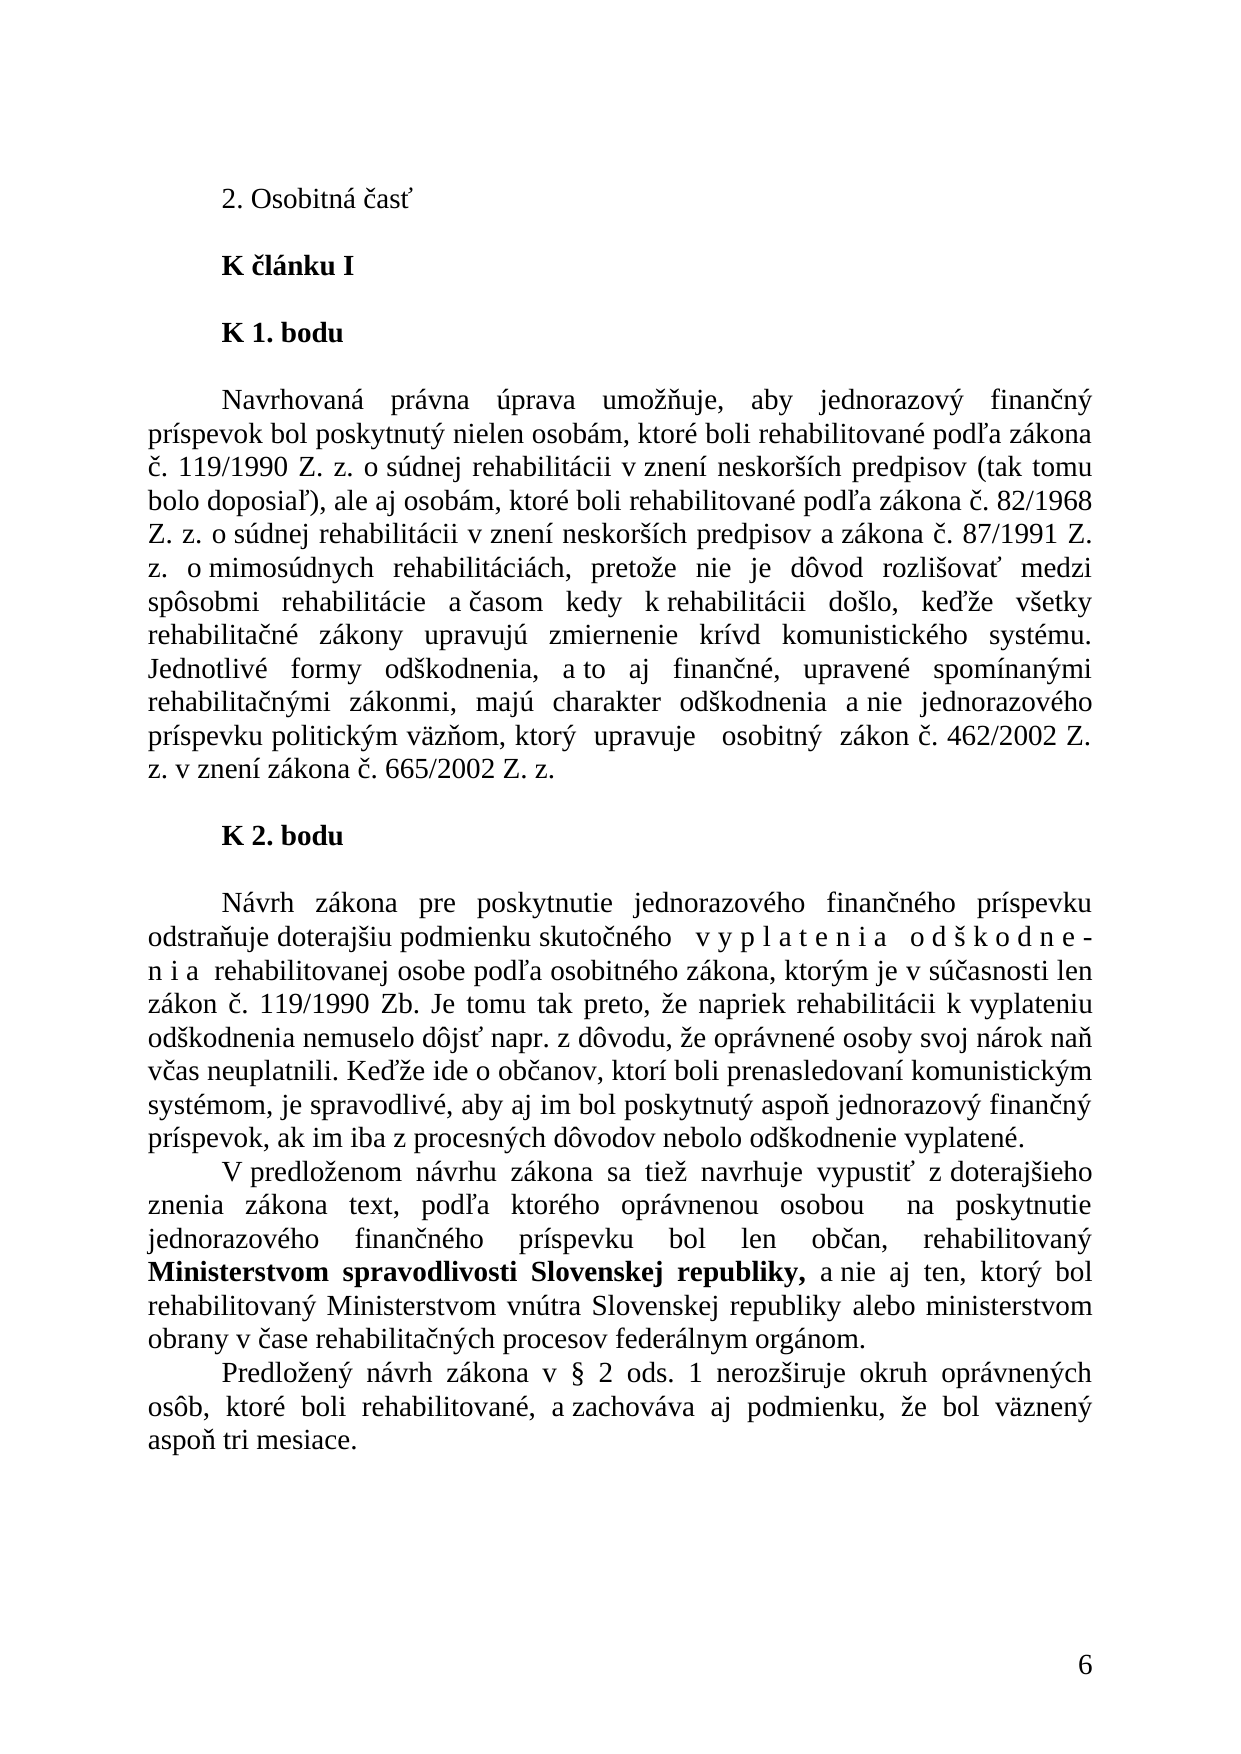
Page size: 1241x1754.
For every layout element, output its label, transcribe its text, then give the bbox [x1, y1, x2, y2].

text 2. Osobitná časť [148, 181, 1093, 215]
text Navrhovaná právna úprava umožňuje, aby jednorazový finančný príspevok bol poskytnutý nielen osobám, ktoré boli rehabilitované podľa zákona č. 119/1990 Z. z. o súdnej rehabilitácii v znení neskorších predpisov (tak tomu bolo doposiaľ), ale aj osobám, ktoré boli rehabilitované podľa zákona č. 82/1968 Z. z. o súdnej rehabilitácii v znení neskorších predpisov a zákona č. 87/1991 Z. z. o mimosúdnych rehabilitáciách, pretože nie je dôvod rozlišovať medzi spôsobmi rehabilitácie a časom kedy k rehabilitácii došlo, keďže všetky rehabilitačné zákony upravujú zmiernenie krívd komunistického systému. Jednotlivé formy odškodnenia, a to aj finančné, upravené spomínanými rehabilitačnými zákonmi, majú charakter odškodnenia a nie jednorazového príspevku politickým väzňom, ktorý upravuje osobitný zákon č. 462/2002 Z. z. v znení zákona č. 665/2002 Z. z. [148, 382, 1093, 785]
text V predloženom návrhu zákona sa tiež navrhuje vypustiť z doterajšieho znenia zákona text, podľa ktorého oprávnenou osobou na poskytnutie jednorazového finančného príspevku bol len občan, rehabilitovaný Ministerstvom spravodlivosti Slovenskej republiky, a nie aj ten, ktorý bol rehabilitovaný Ministerstvom vnútra Slovenskej republiky alebo ministerstvom obrany v čase rehabilitačných procesov federálnym orgánom. [148, 1154, 1093, 1355]
text Návrh zákona pre poskytnutie jednorazového finančného príspevku odstraňuje doterajšiu podmienku skutočného v y p l a t e n i a o d š k o d n e -n i a rehabilitovanej osobe podľa osobitného zákona, ktorým je v súčasnosti len zákon č. 119/1990 Zb. Je tomu tak preto, že napriek rehabilitácii k vyplateniu odškodnenia nemuselo dôjsť napr. z dôvodu, že oprávnené osoby svoj nárok naň včas neuplatnili. Keďže ide o občanov, ktorí boli prenasledovaní komunistickým systémom, je spravodlivé, aby aj im bol poskytnutý aspoň jednorazový finančný príspevok, ak im iba z procesných dôvodov nebolo odškodnenie vyplatené. [148, 886, 1093, 1154]
text Predložený návrh zákona v § 2 ods. 1 nerozširuje okruh oprávnených osôb, ktoré boli rehabilitované, a zachováva aj podmienku, že bol väznený aspoň tri mesiace. [148, 1355, 1093, 1456]
subtitle K článku I [148, 248, 1093, 282]
text K 1. bodu [148, 315, 1093, 349]
subtitle K 2. bodu [148, 818, 1093, 852]
